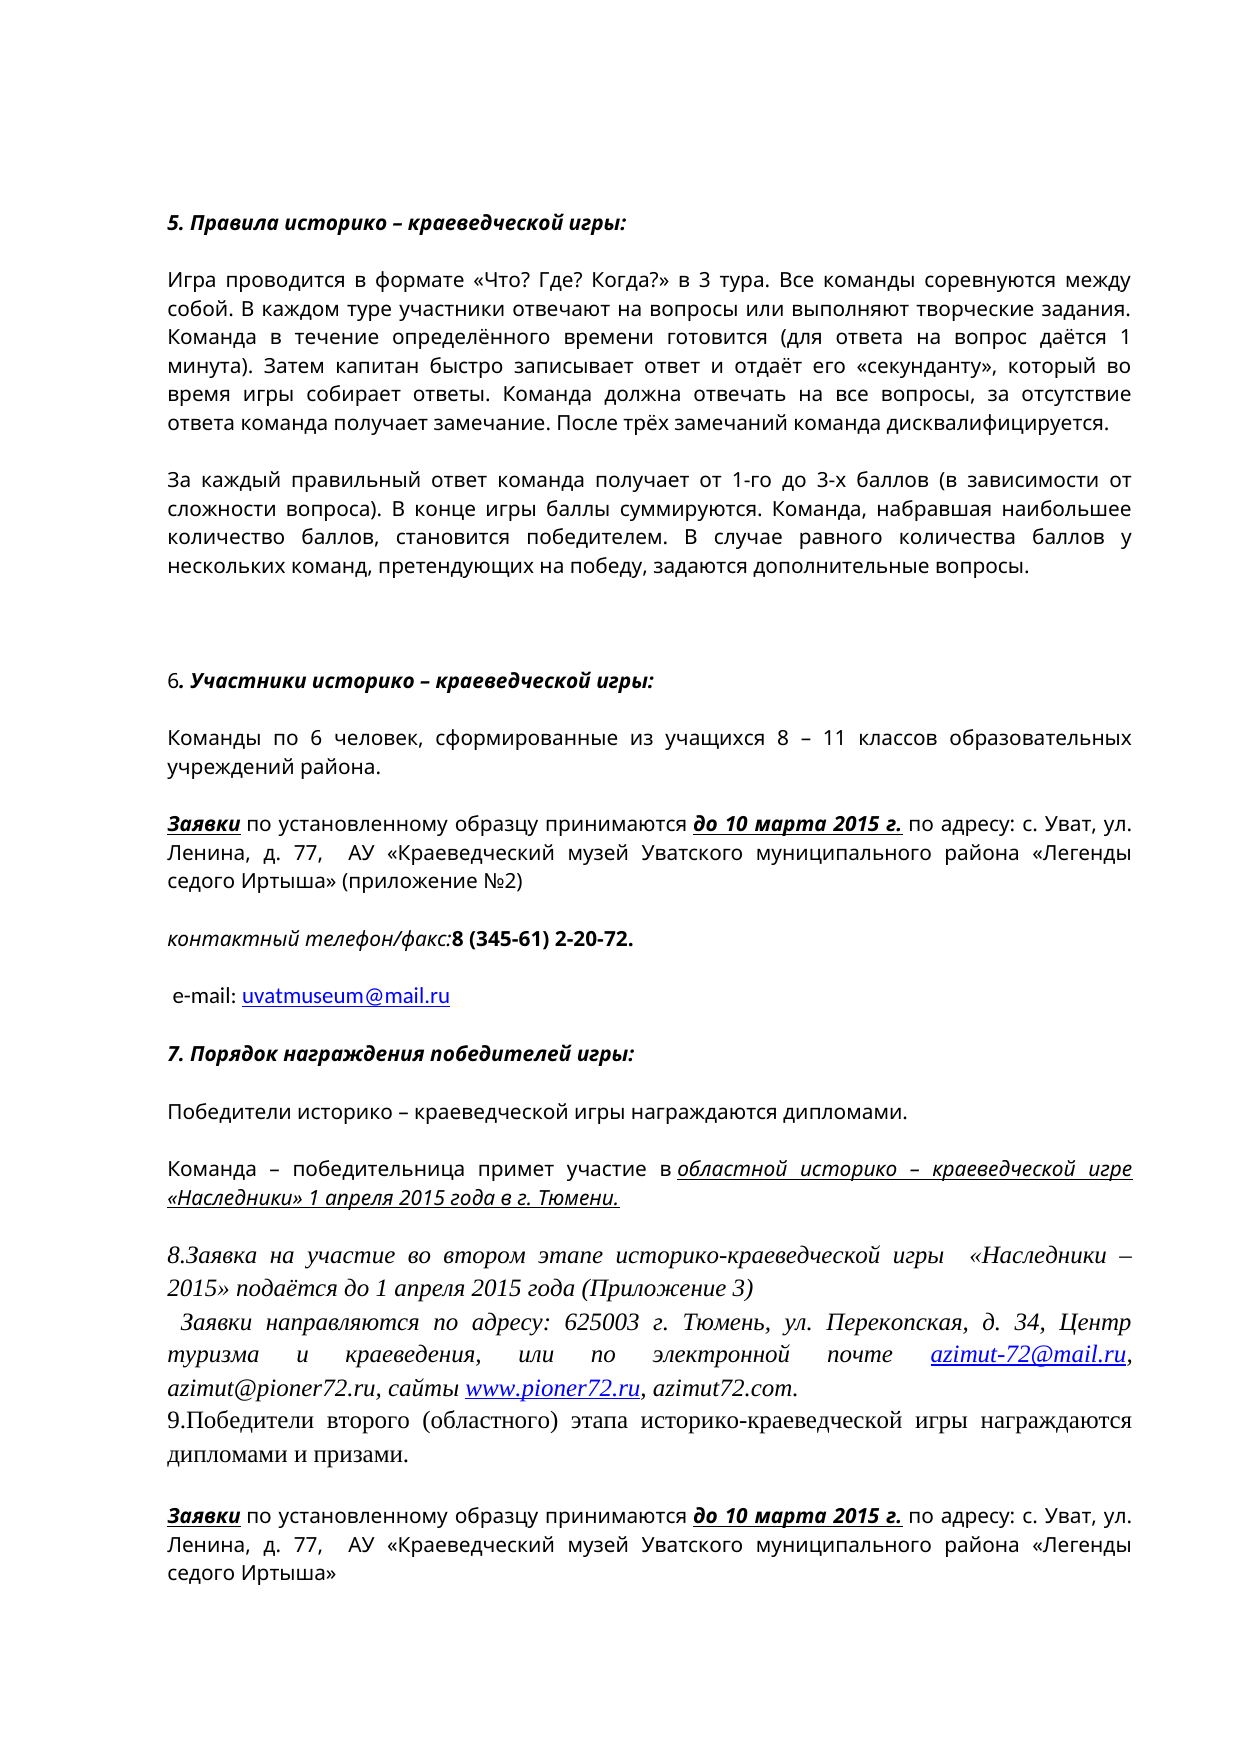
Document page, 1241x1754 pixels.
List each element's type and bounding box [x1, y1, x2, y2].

table_cell [164, 118, 1136, 1619]
